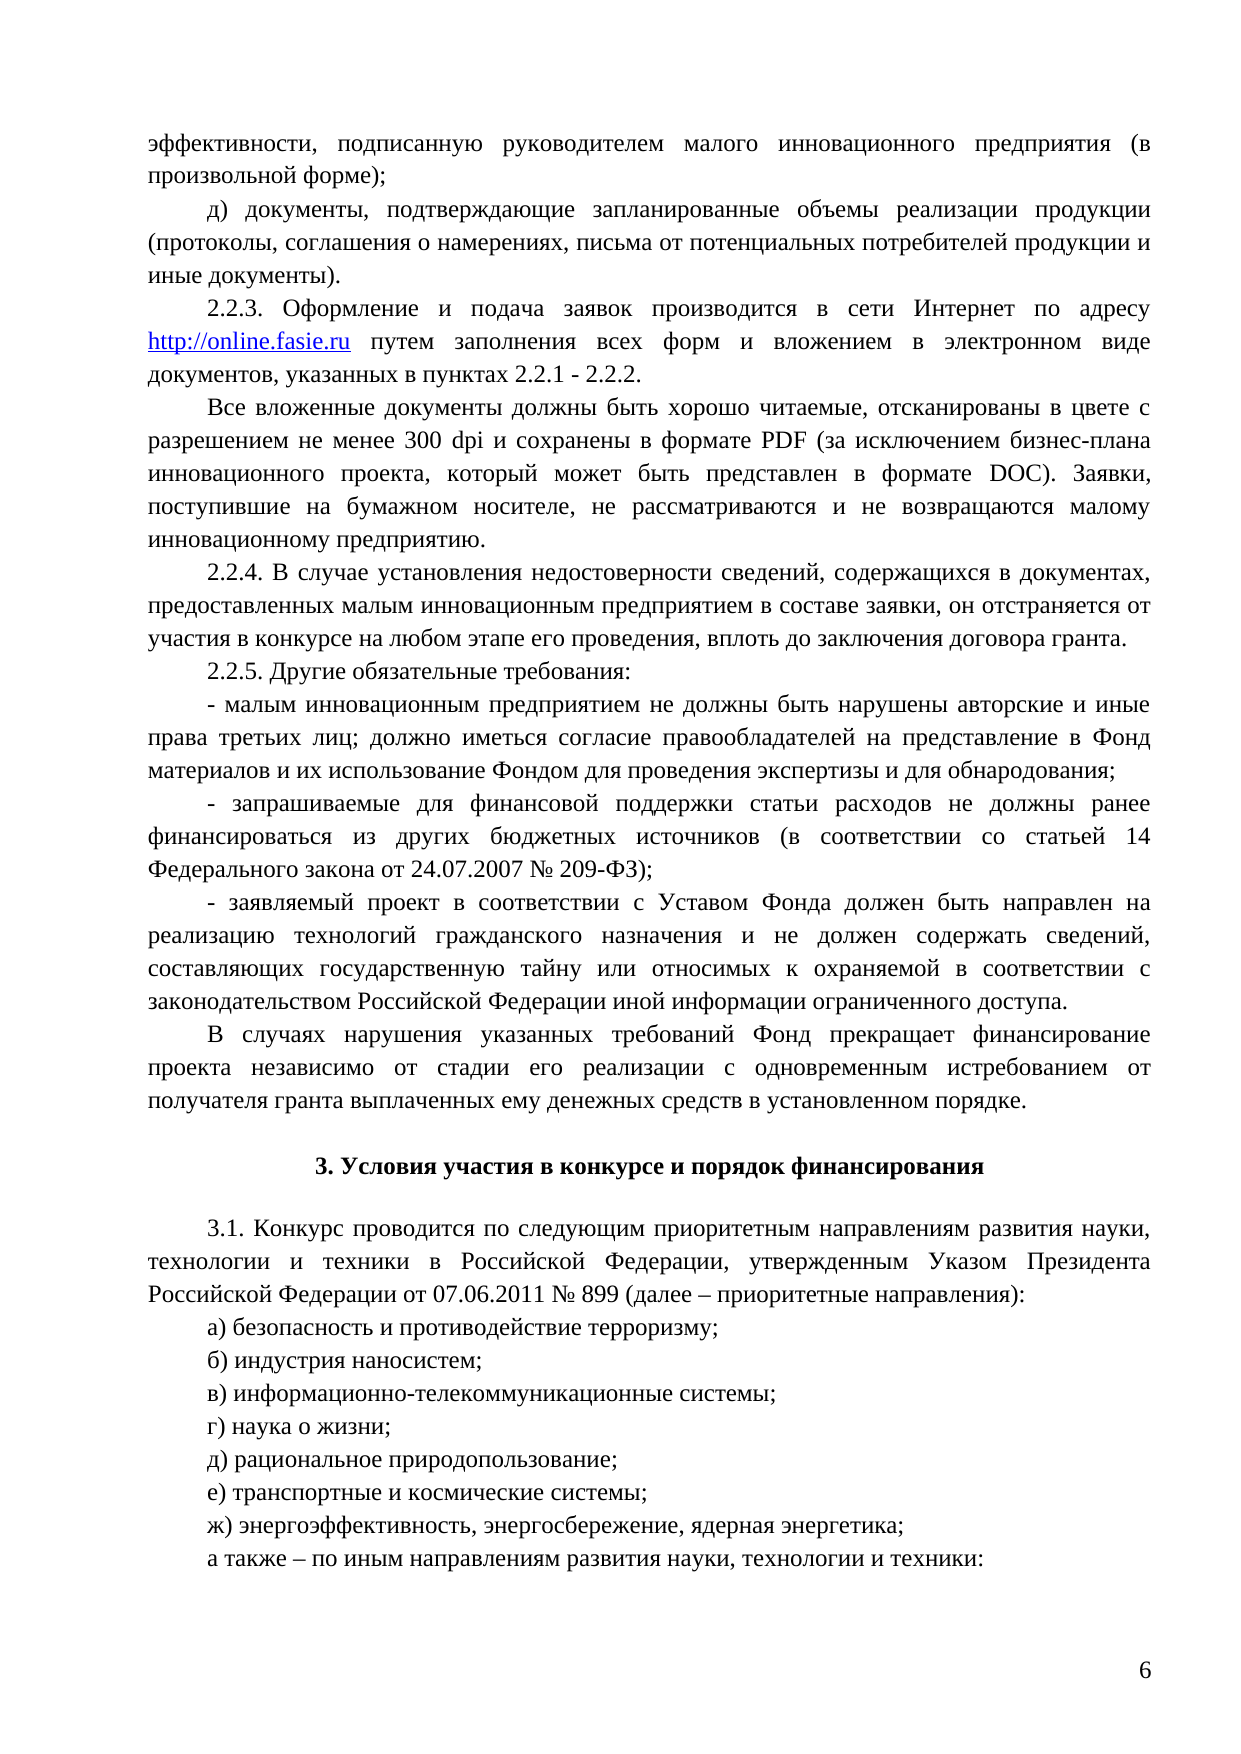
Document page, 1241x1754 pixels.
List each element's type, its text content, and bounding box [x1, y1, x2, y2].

text - запрашиваемые для финансовой поддержки статьи расходов не должны ранее финансироваться из других бюджетных источников (в соответствии со статьей 14 Федерального закона от 24.07.2007 № 209-ФЗ); [148, 788, 1152, 883]
text а также – по иным направлениям развития науки, технологии и техники: [148, 1543, 1152, 1572]
text 2.2.5. Другие обязательные требования: [148, 656, 1152, 685]
subtitle 3. Условия участия в конкурсе и порядок финансирования [148, 1151, 1152, 1180]
text - заявляемый проект в соответствии с Уставом Фонда должен быть направлен на реализацию технологий гражданского назначения и не должен содержать сведений, составляющих государственную тайну или относимых к охраняемой в соответствии с законодательством Российской Федерации иной информации ограниченного доступа. [148, 887, 1152, 1015]
text 2.2.3. Оформление и подача заявок производится в сети Интернет по адресу http://online.fasie.ru путем заполнения всех форм и вложением в электронном виде документов, указанных в пунктах 2.2.1 - 2.2.2. [148, 293, 1152, 387]
text 2.2.4. В случае установления недостоверности сведений, содержащихся в документах, предоставленных малым инновационным предприятием в составе заявки, он отстраняется от участия в конкурсе на любом этапе его проведения, вплоть до заключения договора гранта. [148, 557, 1152, 652]
text ж) энергоэффективность, энергосбережение, ядерная энергетика; [148, 1510, 1152, 1539]
text е) транспортные и космические системы; [148, 1477, 1152, 1506]
text - малым инновационным предприятием не должны быть нарушены авторские и иные права третьих лиц; должно иметься согласие правообладателей на представление в Фонд материалов и их использование Фондом для проведения экспертизы и для обнародования; [148, 689, 1152, 784]
text д) рациональное природопользование; [148, 1444, 1152, 1473]
text д) документы, подтверждающие запланированные объемы реализации продукции (протоколы, соглашения о намерениях, письма от потенциальных потребителей продукции и иные документы). [148, 194, 1152, 288]
text 3.1. Конкурс проводится по следующим приоритетным направлениям развития науки, технологии и техники в Российской Федерации, утвержденным Указом Президента Российской Федерации от 07.06.2011 № 899 (далее – приоритетные направления): [148, 1213, 1152, 1308]
text В случаях нарушения указанных требований Фонд прекращает финансирование проекта независимо от стадии его реализации с одновременным истребованием от получателя гранта выплаченных ему денежных средств в установленном порядке. [148, 1019, 1152, 1114]
text а) безопасность и противодействие терроризму; [148, 1312, 1152, 1341]
text б) индустрия наносистем; [148, 1345, 1152, 1374]
text г) наука о жизни; [148, 1411, 1152, 1440]
text Все вложенные документы должны быть хорошо читаемые, отсканированы в цвете с разрешением не менее 300 dpi и сохранены в формате PDF (за исключением бизнес-плана инновационного проекта, который может быть представлен в формате DOC). Заявки, поступившие на бумажном носителе, не рассматриваются и не возвращаются малому инновационному предприятию. [148, 392, 1152, 553]
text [148, 128, 1152, 189]
text в) информационно-телекоммуникационные системы; [148, 1378, 1152, 1407]
